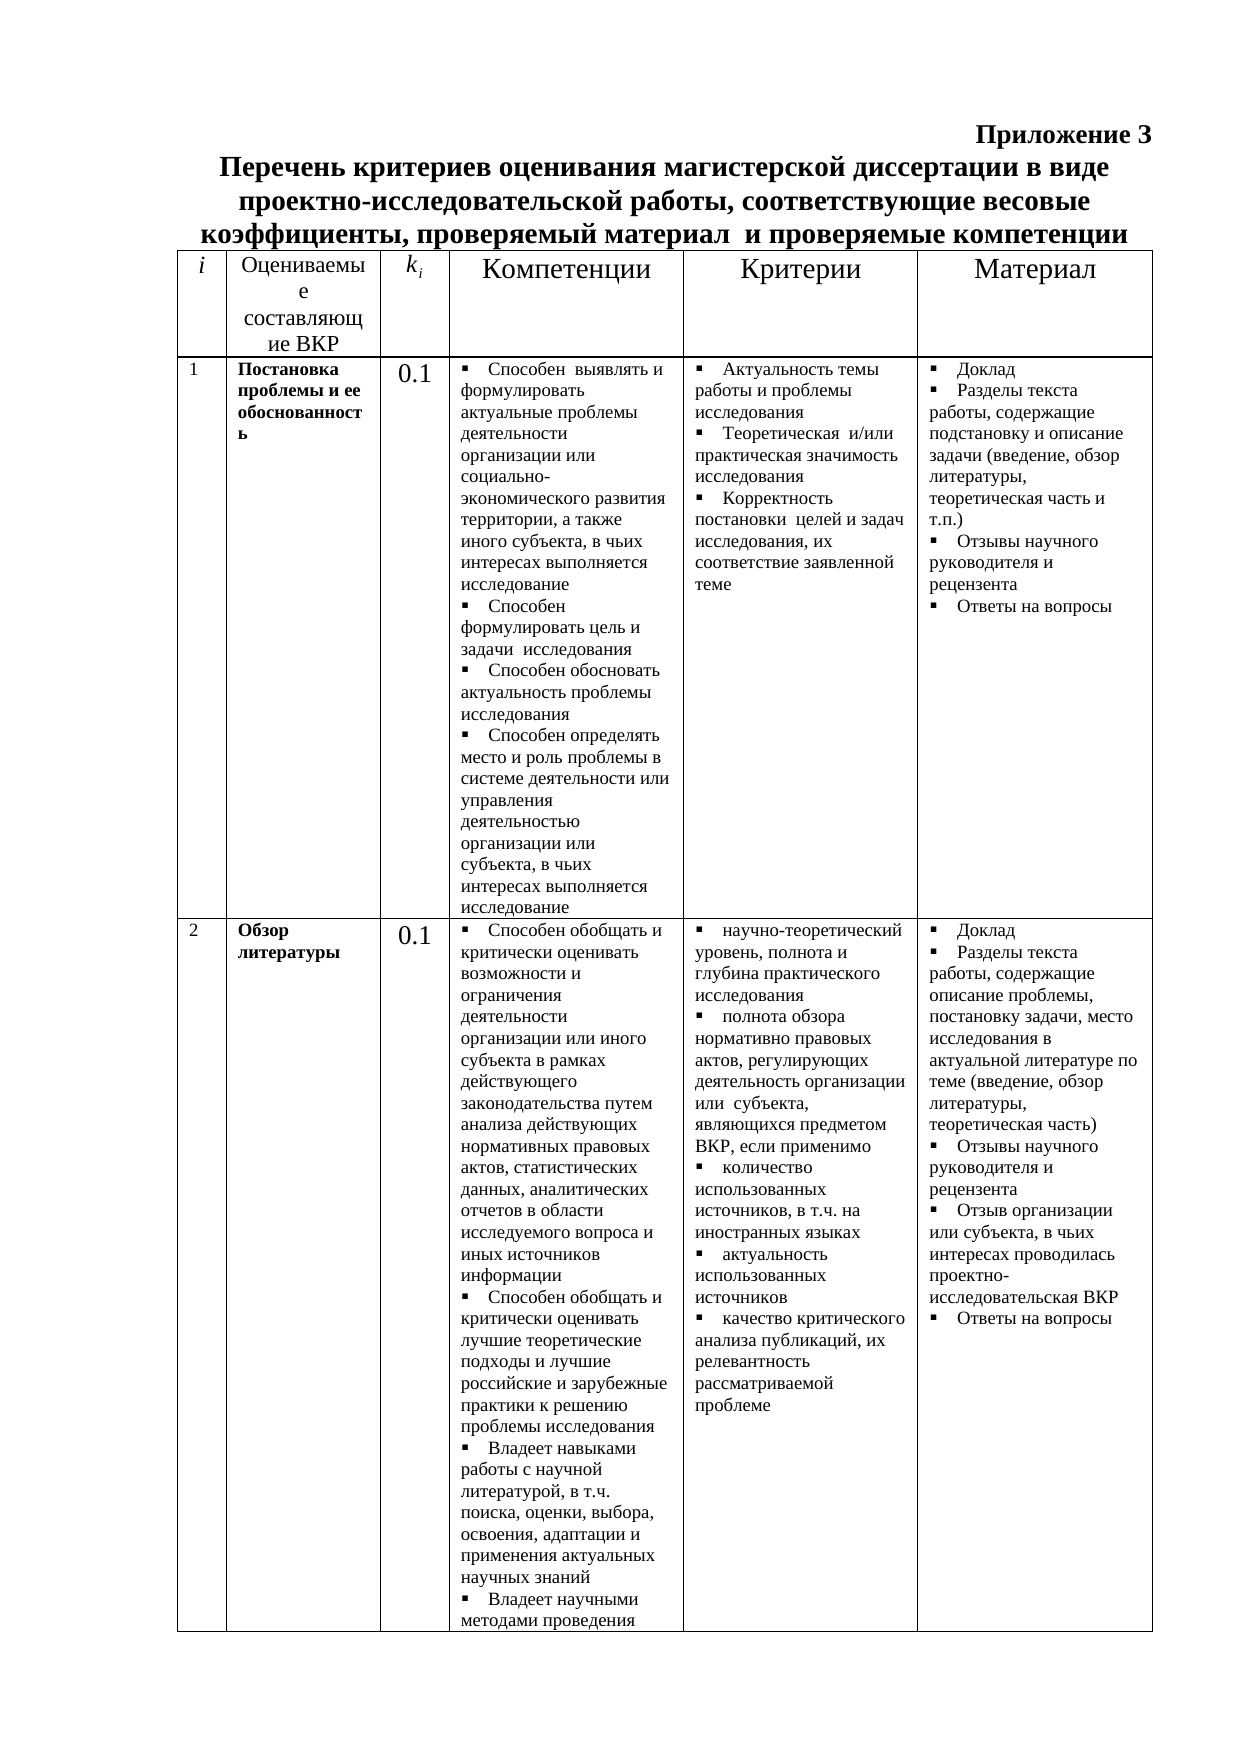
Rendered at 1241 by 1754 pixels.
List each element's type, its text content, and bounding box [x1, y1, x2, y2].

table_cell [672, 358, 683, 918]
table_header Критерии [684, 251, 917, 356]
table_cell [918, 919, 1152, 1631]
table_cell 2 [178, 919, 226, 1631]
table_header [381, 251, 449, 356]
text Приложение З [177, 118, 1152, 149]
table_header Компетенции [450, 251, 683, 356]
text Перечень критериев оценивания магистерской диссертации в виде проектно-исследовательской работы, соответствующие весовые коэффициенты, проверяемый материал и проверяемые компетенции [177, 149, 1152, 250]
table_cell 0.1 [381, 919, 449, 1631]
table_cell Актуальность темы работы и проблемы исследования Теоретическая и/или практическая значимость исследования Корректность постановки целей и задач исследования, их соответствие заявленной теме [684, 358, 917, 918]
table_cell 1 [178, 358, 226, 918]
table_header Материал [918, 251, 1152, 356]
table_header Оцениваемые составляющие ВКР [227, 251, 380, 356]
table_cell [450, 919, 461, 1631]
table_header [178, 251, 226, 356]
table_cell Постановка проблемы и ее обоснованность [227, 358, 380, 918]
table_cell 0.1 [381, 358, 449, 918]
table_cell Доклад Разделы текста работы, содержащие подстановку и описание задачи (введение, обзор литературы, теоретическая часть и т.п.) Отзывы научного руководителя и рецензента Ответы на вопросы [918, 358, 1152, 918]
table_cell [684, 919, 917, 1631]
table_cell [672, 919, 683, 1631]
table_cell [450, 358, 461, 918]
table_cell Обзор литературы [227, 919, 380, 1631]
